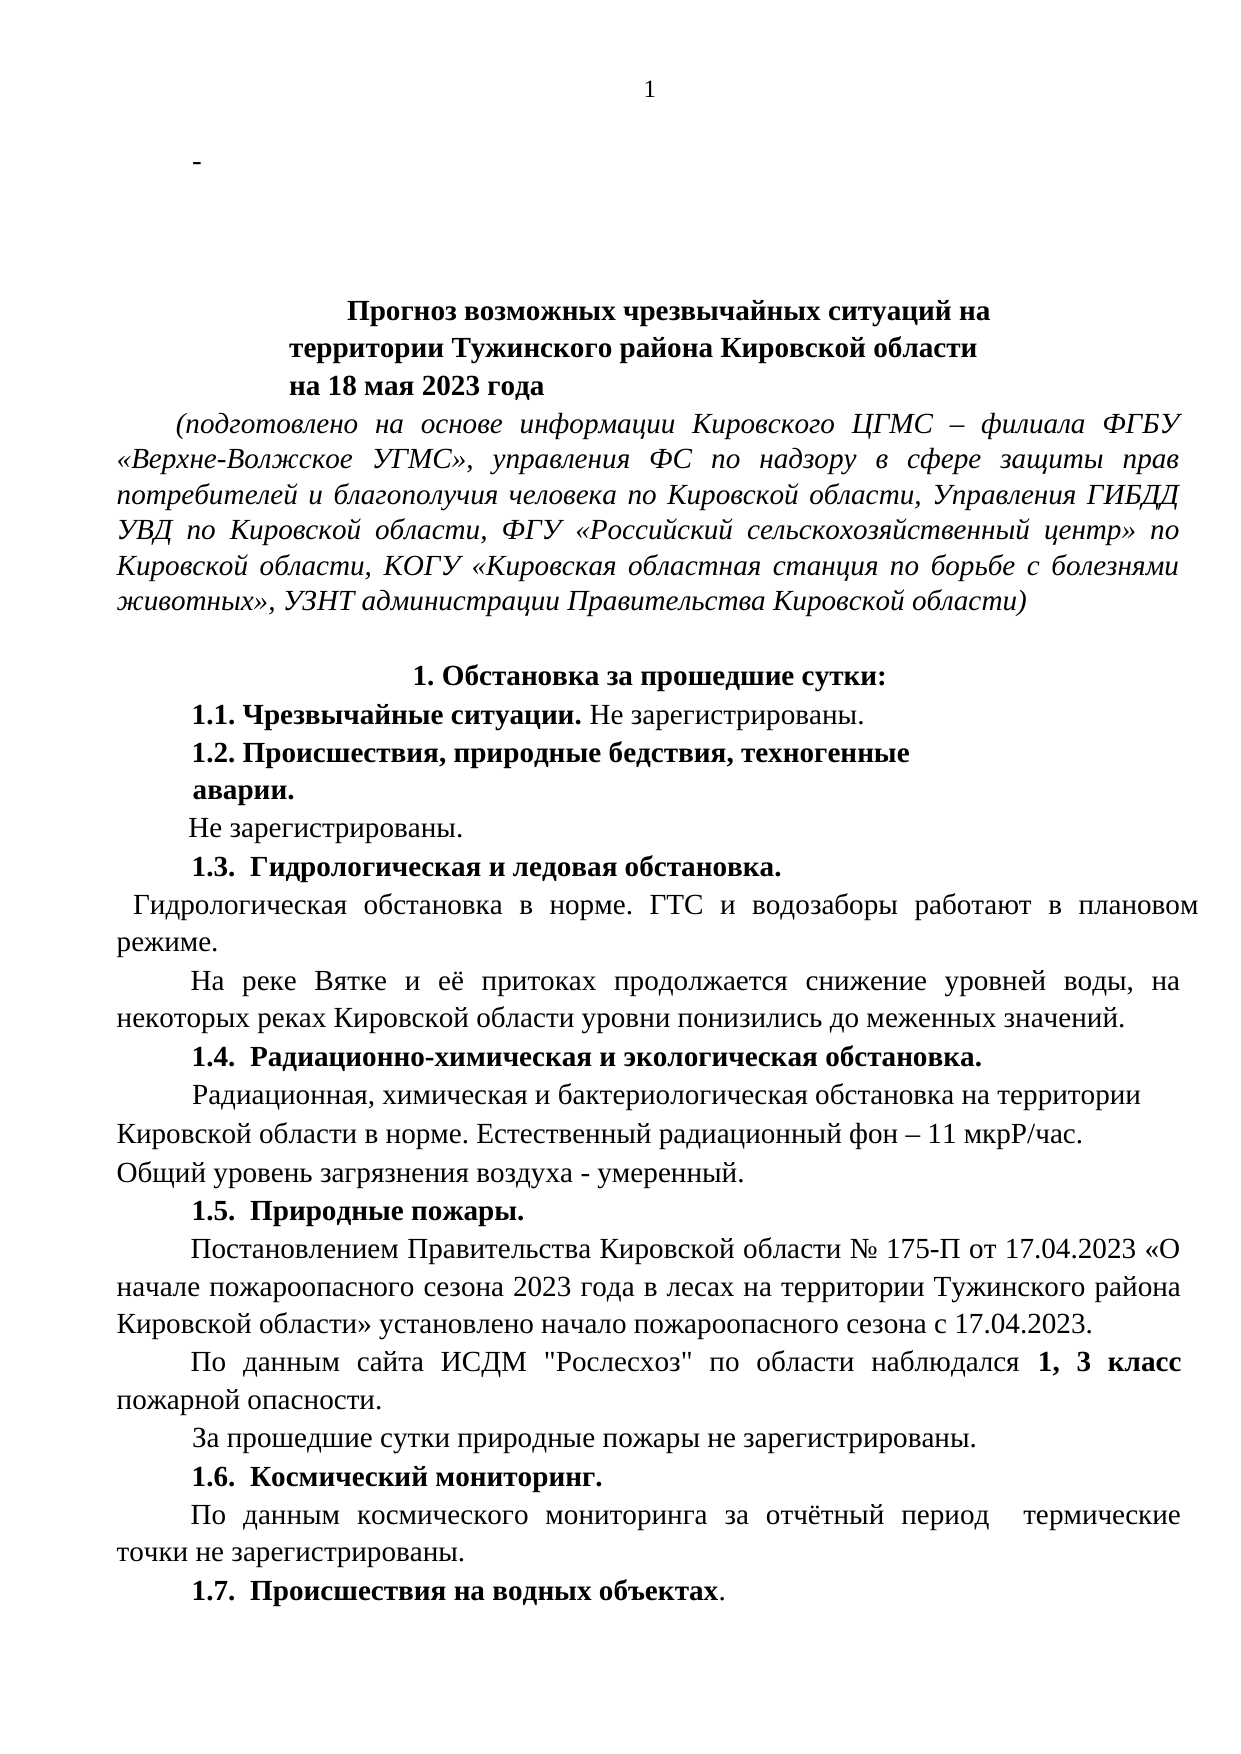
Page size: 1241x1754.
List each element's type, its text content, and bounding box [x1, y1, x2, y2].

list Природные пожары. [191, 1193, 1200, 1227]
text (подготовлено на основе информации Кировского ЦГМС – филиала ФГБУ «Верхне-Волжское УГМС», управления ФС по надзору в сфере защиты прав потребителей и благополучия человека по Кировской области, Управления ГИБДД УВД по Кировской области, ФГУ «Российский сельскохозяйственный центр» по Кировской области, КОГУ «Кировская областная станция по борьбе с болезнями животных», УЗНТ администрации Правительства Кировской области) [116, 406, 1183, 617]
text Гидрологическая обстановка в норме. ГТС и водозаборы работают в плановом режиме. [116, 887, 1200, 958]
list Обстановка за прошедшие сутки: [118, 658, 1181, 692]
text По данным космического мониторинга за отчётный период термические точки не зарегистрированы. [116, 1497, 1182, 1568]
text Постановлением Правительства Кировской области № 175-П от 17.04.2023 «О начале пожароопасного сезона 2023 года в лесах на территории Тужинского района Кировской области» установлено начало пожароопасного сезона с 17.04.2023. [116, 1231, 1182, 1339]
text 1.1. Чрезвычайные ситуации. Не зарегистрированы. [191, 697, 1019, 731]
list Гидрологическая и ледовая обстановка. [191, 849, 1200, 883]
text По данным сайта ИСДМ "Рослесхоз" по области наблюдался 1, 3 класс пожарной опасности. [116, 1344, 1182, 1415]
text Не зарегистрированы. [118, 811, 1200, 844]
list Космический мониторинг. [191, 1459, 1200, 1493]
text На реке Вятке и её притоках продолжается снижение уровней воды, на некоторых реках Кировской области уровни понизились до меженных значений. [116, 963, 1182, 1034]
text За прошедшие сутки природные пожары не зарегистрированы. [192, 1421, 1182, 1454]
text Кировской области в норме. Естественный радиационный фон – 11 мкрР/час. [116, 1116, 1182, 1149]
list Радиационно-химическая и экологическая обстановка. [191, 1039, 1200, 1073]
list Происшествия на водных объектах. [191, 1573, 1200, 1607]
text Прогноз возможных чрезвычайных ситуаций на территории Тужинского района Кировской области на 18 мая 2023 года [289, 293, 1009, 401]
text Радиационная, химическая и бактериологическая обстановка на территории [192, 1077, 1182, 1111]
text 1.2. Происшествия, природные бедствия, техногенные аварии. [191, 735, 1019, 806]
text Общий уровень загрязнения воздуха - умеренный. [116, 1155, 1182, 1188]
